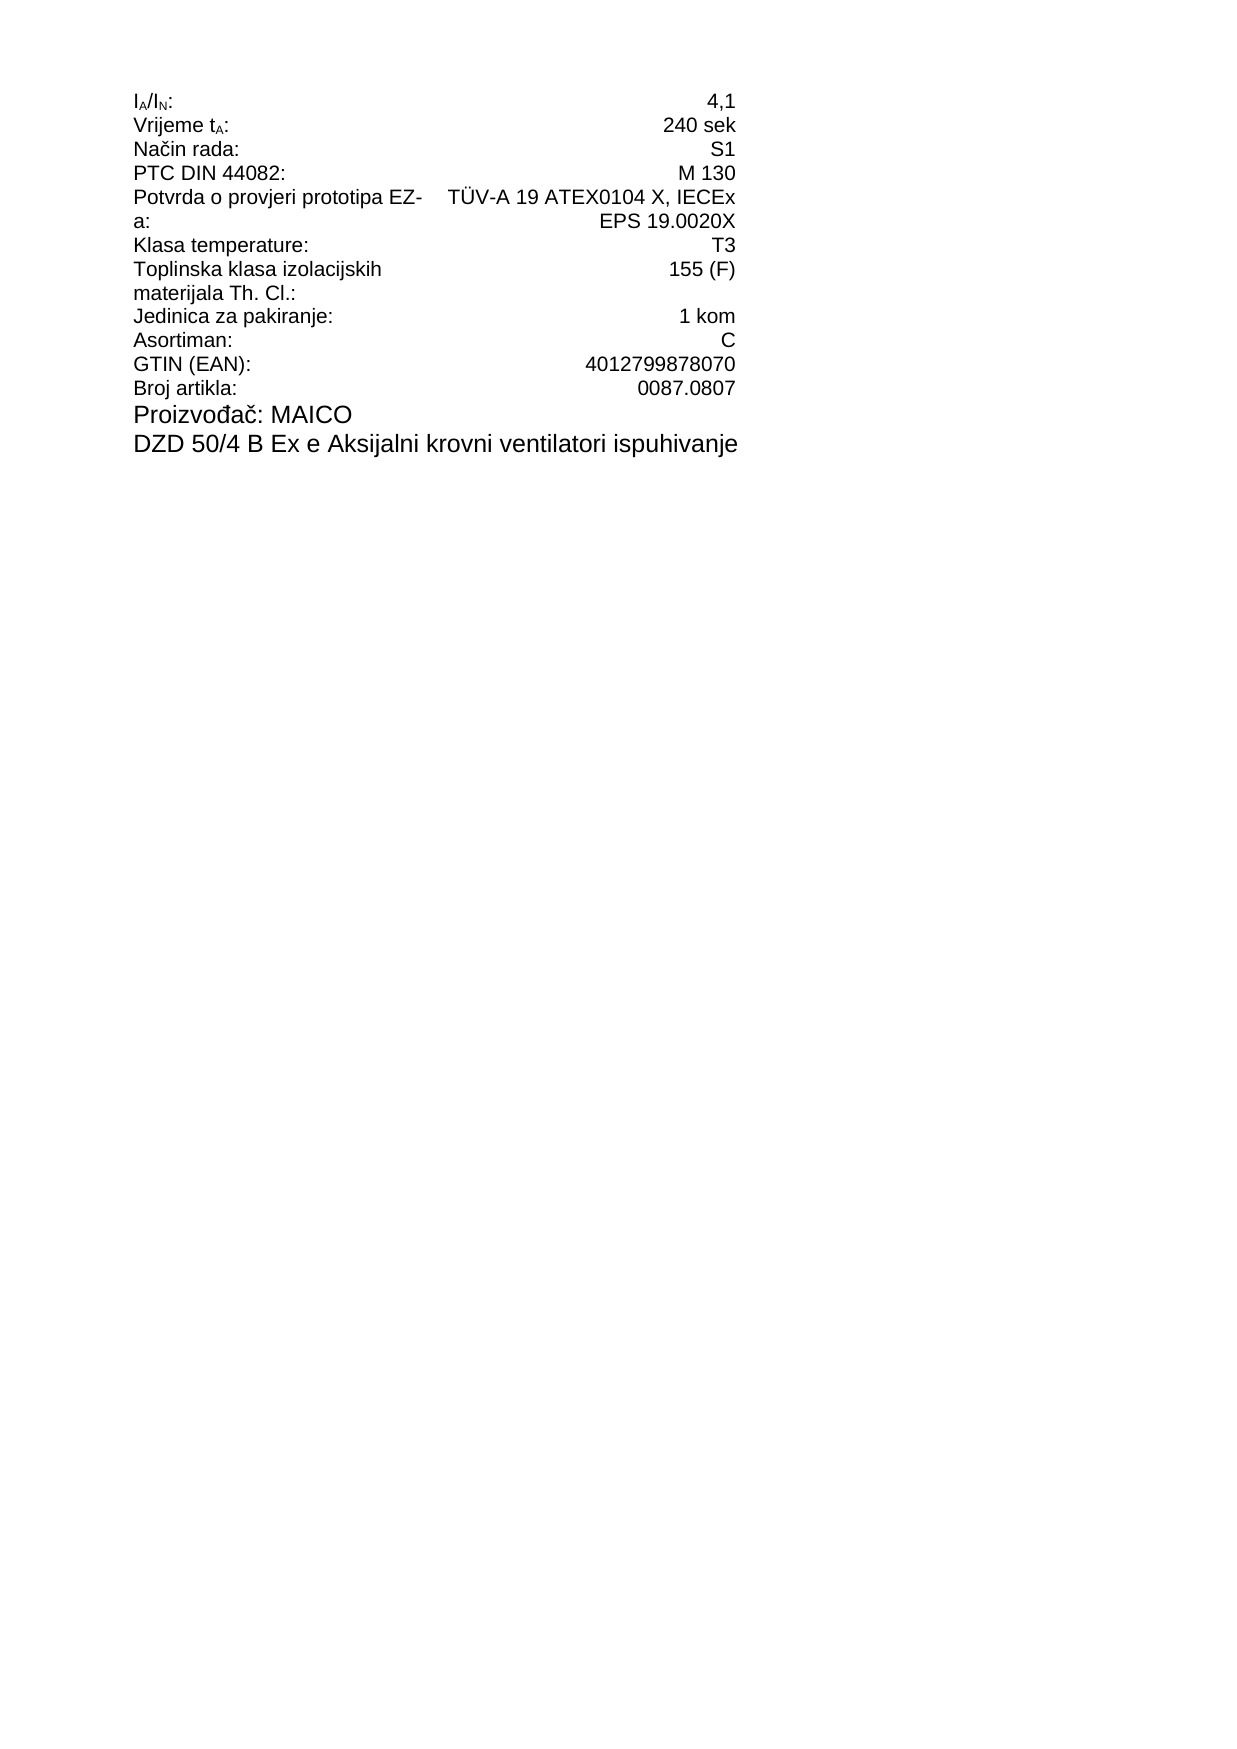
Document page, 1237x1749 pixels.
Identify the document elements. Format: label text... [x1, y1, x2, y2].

table_cell Broj artikla: [122, 376, 434, 400]
table_cell Toplinska klasa izolacijskih materijala Th. Cl.: [122, 256, 434, 304]
table_cell M 130 [434, 161, 747, 184]
table_cell Klasa temperature: [122, 233, 434, 256]
table_cell TÜV-A 19 ATEX0104 X, IECEx EPS 19.0020X [434, 185, 747, 232]
table_cell PTC DIN 44082: [122, 161, 434, 184]
table_cell IA/IN: [122, 89, 434, 113]
table_cell 155 (F) [434, 256, 747, 304]
table_cell GTIN (EAN): [122, 352, 434, 376]
table_cell Jedinica za pakiranje: [122, 304, 434, 328]
table_cell Potvrda o provjeri prototipa EZ-a: [122, 185, 434, 232]
table_cell 240 sek [434, 113, 747, 137]
table_cell S1 [434, 137, 747, 161]
table_cell 0087.0807 [434, 376, 747, 400]
table_cell Vrijeme tA: [122, 113, 434, 137]
table_cell Asortiman: [122, 328, 434, 352]
text DZD 50/4 B Ex e Aksijalni krovni ventilatori ispuhivanje [133, 429, 1148, 458]
text Proizvođač: MAICO [133, 400, 1148, 429]
table_cell 1 kom [434, 304, 747, 328]
table_cell T3 [434, 233, 747, 256]
table_cell 4012799878070 [434, 352, 747, 376]
table_cell 4,1 [434, 89, 747, 113]
table_cell Način rada: [122, 137, 434, 161]
table_cell C [434, 328, 747, 352]
